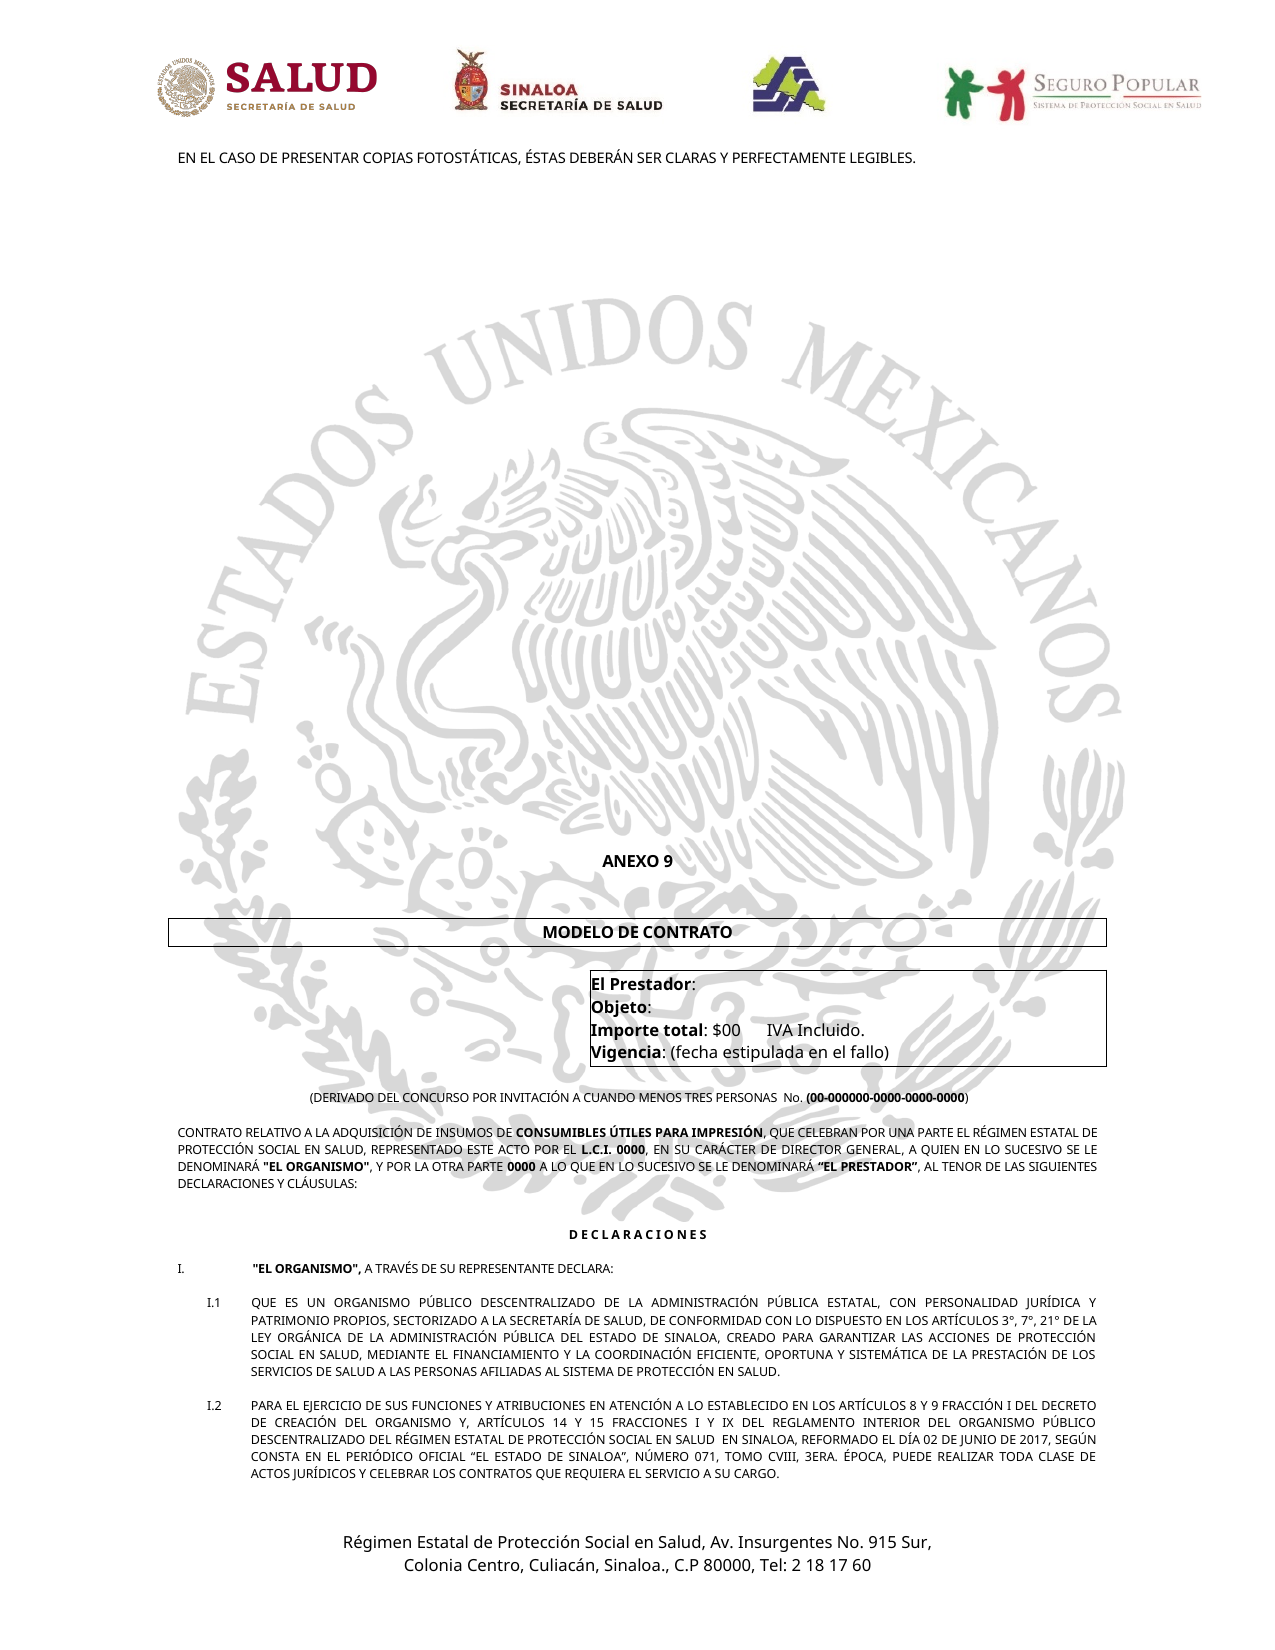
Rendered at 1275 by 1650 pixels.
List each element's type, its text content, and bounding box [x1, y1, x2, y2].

text CONTRATO RELATIVO A LA ADQUISICIÓN DE INSUMOS DE CONSUMIBLES ÚTILES PARA IMPRESIÓN, QUE CELEBRAN POR UNA PARTE EL RÉGIMEN ESTATAL DE PROTECCIÓN SOCIAL EN SALUD, REPRESENTADO ESTE ACTO POR EL L.C.I. 0000, EN SU CARÁCTER DE DIRECTOR GENERAL, A QUIEN EN LO SUCESIVO SE LE DENOMINARÁ "EL ORGANISMO", Y POR LA OTRA PARTE 0000 A LO QUE EN LO SUCESIVO SE LE DENOMINARÁ “EL PRESTADOR”, AL TENOR DE LAS SIGUIENTES DECLARACIONES Y CLÁUSULAS: [177, 1124, 1098, 1192]
list "EL ORGANISMO", A TRAVÉS DE SU REPRESENTANTE DECLARA: [177, 1260, 1098, 1277]
title ANEXO 9 [177, 850, 1098, 873]
title MODELO DE CONTRATO [169, 919, 1106, 946]
text El Prestador: [591, 971, 1106, 992]
text Vigencia: (fecha estipulada en el fallo) [591, 1038, 1106, 1066]
picture [104, 32, 1202, 144]
text EN EL CASO DE PRESENTAR COPIAS FOTOSTÁTICAS, ÉSTAS DEBERÁN SER CLARAS Y PERFECTAMENTE LEGIBLES. [177, 148, 1098, 168]
text Importe total: $00 IVA Incluido. [591, 1015, 1106, 1038]
text I.1 QUE ES UN ORGANISMO PÚBLICO DESCENTRALIZADO DE LA ADMINISTRACIÓN PÚBLICA ESTATAL, CON PERSONALIDAD JURÍDICA Y PATRIMONIO PROPIOS, SECTORIZADO A LA SECRETARÍA DE SALUD, DE CONFORMIDAD CON LO DISPUESTO EN LOS ARTÍCULOS 3°, 7°, 21° DE LA LEY ORGÁNICA DE LA ADMINISTRACIÓN PÚBLICA DEL ESTADO DE SINALOA, CREADO PARA GARANTIZAR LAS ACCIONES DE PROTECCIÓN SOCIAL EN SALUD, MEDIANTE EL FINANCIAMIENTO Y LA COORDINACIÓN EFICIENTE, OPORTUNA Y SISTEMÁTICA DE LA PRESTACIÓN DE LOS SERVICIOS DE SALUD A LAS PERSONAS AFILIADAS AL SISTEMA DE PROTECCIÓN EN SALUD. [207, 1294, 1098, 1380]
text Objeto: [591, 992, 1106, 1015]
text D E C L A R A C I O N E S [177, 1226, 1098, 1243]
text (DERIVADO DEL CONCURSO POR INVITACIÓN A CUANDO MENOS TRES PERSONAS No. (00-000000-0000-0000-0000) [177, 1089, 1098, 1107]
text I.2 PARA EL EJERCICIO DE SUS FUNCIONES Y ATRIBUCIONES EN ATENCIÓN A LO ESTABLECIDO EN LOS ARTÍCULOS 8 Y 9 FRACCIÓN I DEL DECRETO DE CREACIÓN DEL ORGANISMO Y, ARTÍCULOS 14 Y 15 FRACCIONES I Y IX DEL REGLAMENTO INTERIOR DEL ORGANISMO PÚBLICO DESCENTRALIZADO DEL RÉGIMEN ESTATAL DE PROTECCIÓN SOCIAL EN SALUD EN SINALOA, REFORMADO EL DÍA 02 DE JUNIO DE 2017, SEGÚN CONSTA EN EL PERIÓDICO OFICIAL “EL ESTADO DE SINALOA”, NÚMERO 071, TOMO CVIII, 3ERA. ÉPOCA, PUEDE REALIZAR TODA CLASE DE ACTOS JURÍDICOS Y CELEBRAR LOS CONTRATOS QUE REQUIERA EL SERVICIO A SU CARGO. [207, 1397, 1098, 1482]
